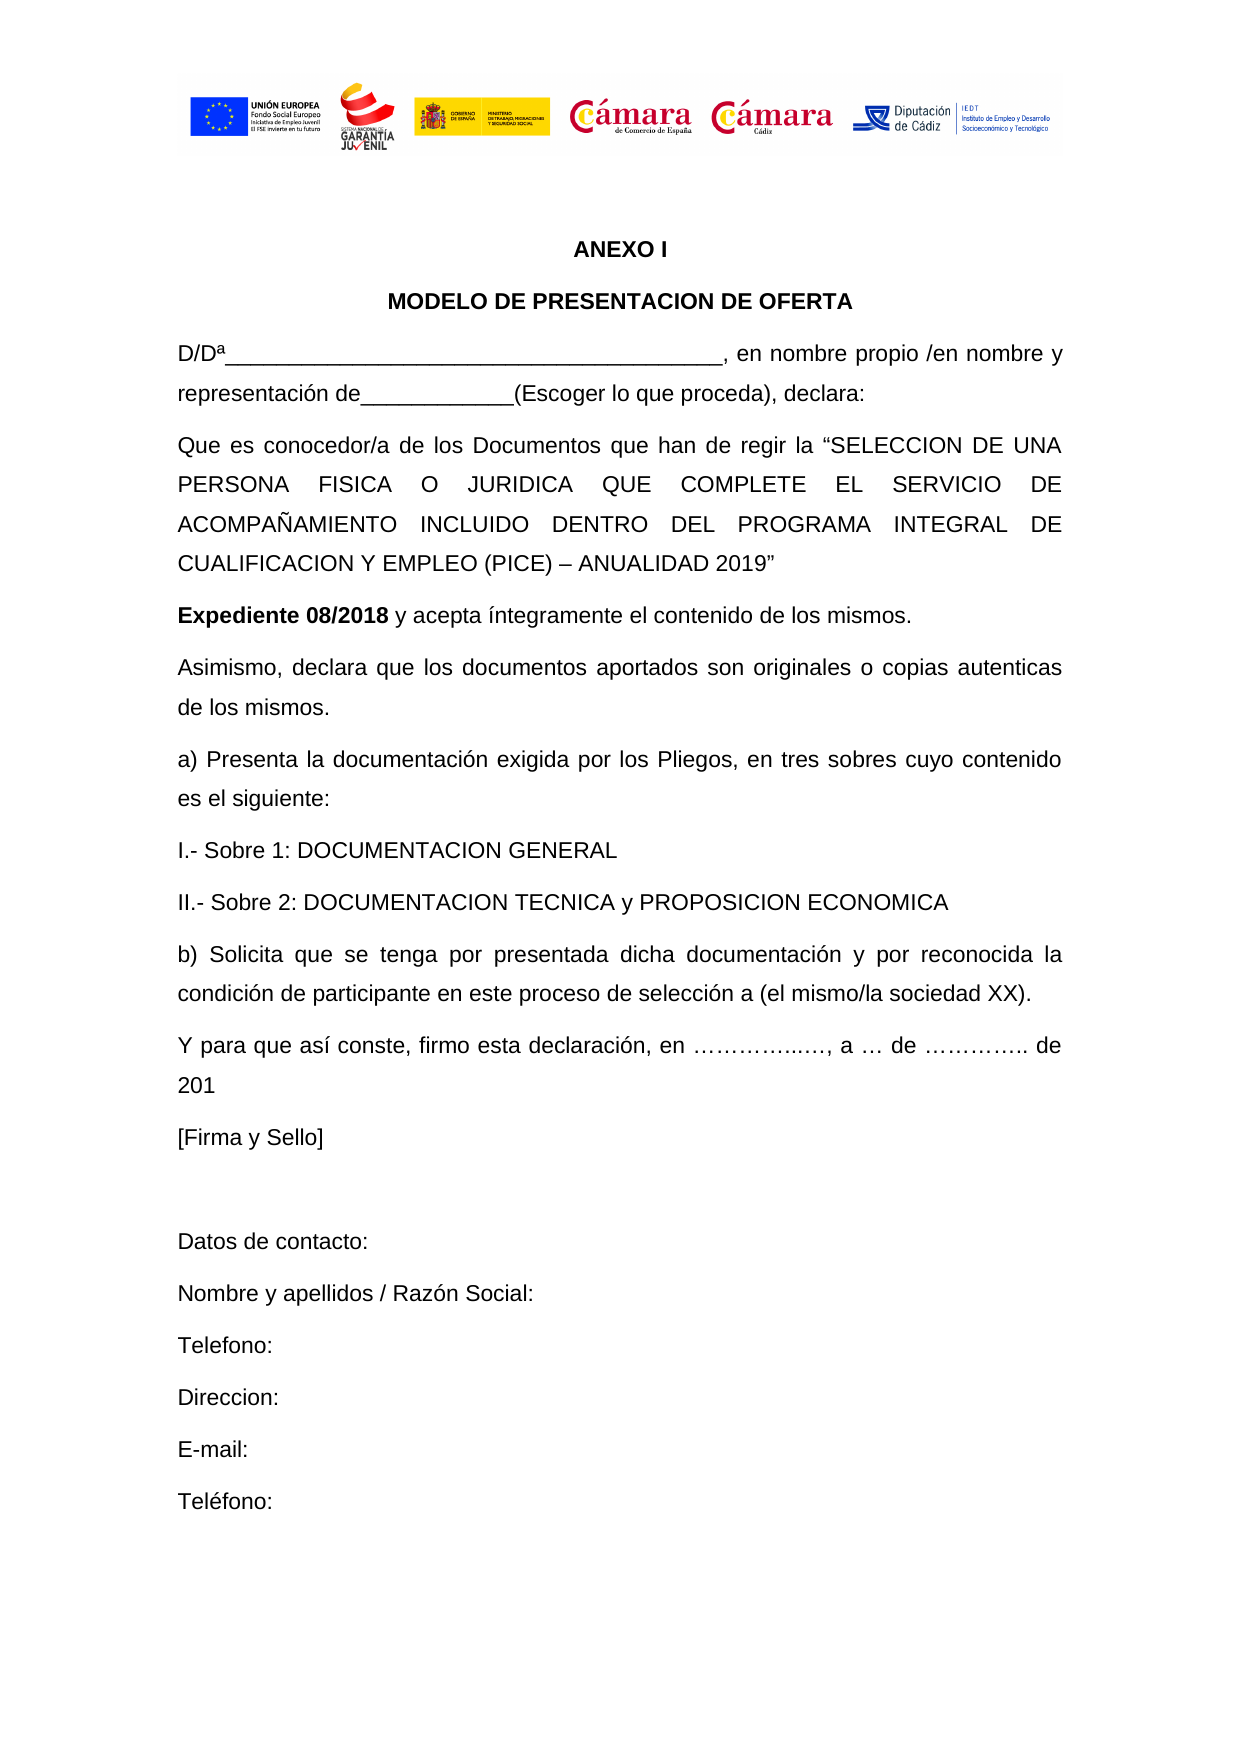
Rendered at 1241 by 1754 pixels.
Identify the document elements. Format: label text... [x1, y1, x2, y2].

text Asimismo, declara que los documentos aportados son originales o copias autenticas de los mismos. [177, 654, 1063, 720]
text [Firma y Sello] [177, 1124, 1063, 1150]
text II.- Sobre 2: DOCUMENTACION TECNICA y PROPOSICION ECONOMICA [177, 889, 1063, 915]
text E-mail: [177, 1436, 1063, 1462]
text Nombre y apellidos / Razón Social: [177, 1280, 1063, 1306]
text Que es conocedor/a de los Documentos que han de regir la “SELECCION DE UNA PERSONA FISICA O JURIDICA QUE COMPLETE EL SERVICIO DE ACOMPAÑAMIENTO INCLUIDO DENTRO DEL PROGRAMA INTEGRAL DE CUALIFICACION Y EMPLEO (PICE) – ANUALIDAD 2019” [177, 432, 1063, 576]
text I.- Sobre 1: DOCUMENTACION GENERAL [177, 837, 1063, 863]
text a) Presenta la documentación exigida por los Pliegos, en tres sobres cuyo contenido es el siguiente: [177, 746, 1063, 811]
text Datos de contacto: [177, 1228, 1063, 1254]
text Direccion: [177, 1384, 1063, 1410]
text ANEXO I [177, 236, 1063, 263]
text Expediente 08/2018 y acepta íntegramente el contenido de los mismos. [177, 602, 1063, 628]
text b) Solicita que se tenga por presentada dicha documentación y por reconocida la condición de participante en este proceso de selección a (el mismo/la sociedad XX). [177, 941, 1063, 1007]
text Teléfono: [177, 1488, 1063, 1514]
text Telefono: [177, 1332, 1063, 1358]
picture [177, 73, 1063, 156]
text Y para que así conste, firmo esta declaración, en …………...…, a … de ………….. de 201 [177, 1032, 1063, 1098]
text D/Dª_______________________________________, en nombre propio /en nombre y representación de____________(Escoger lo que proceda), declara: [177, 340, 1063, 406]
text MODELO DE PRESENTACION DE OFERTA [177, 288, 1063, 314]
